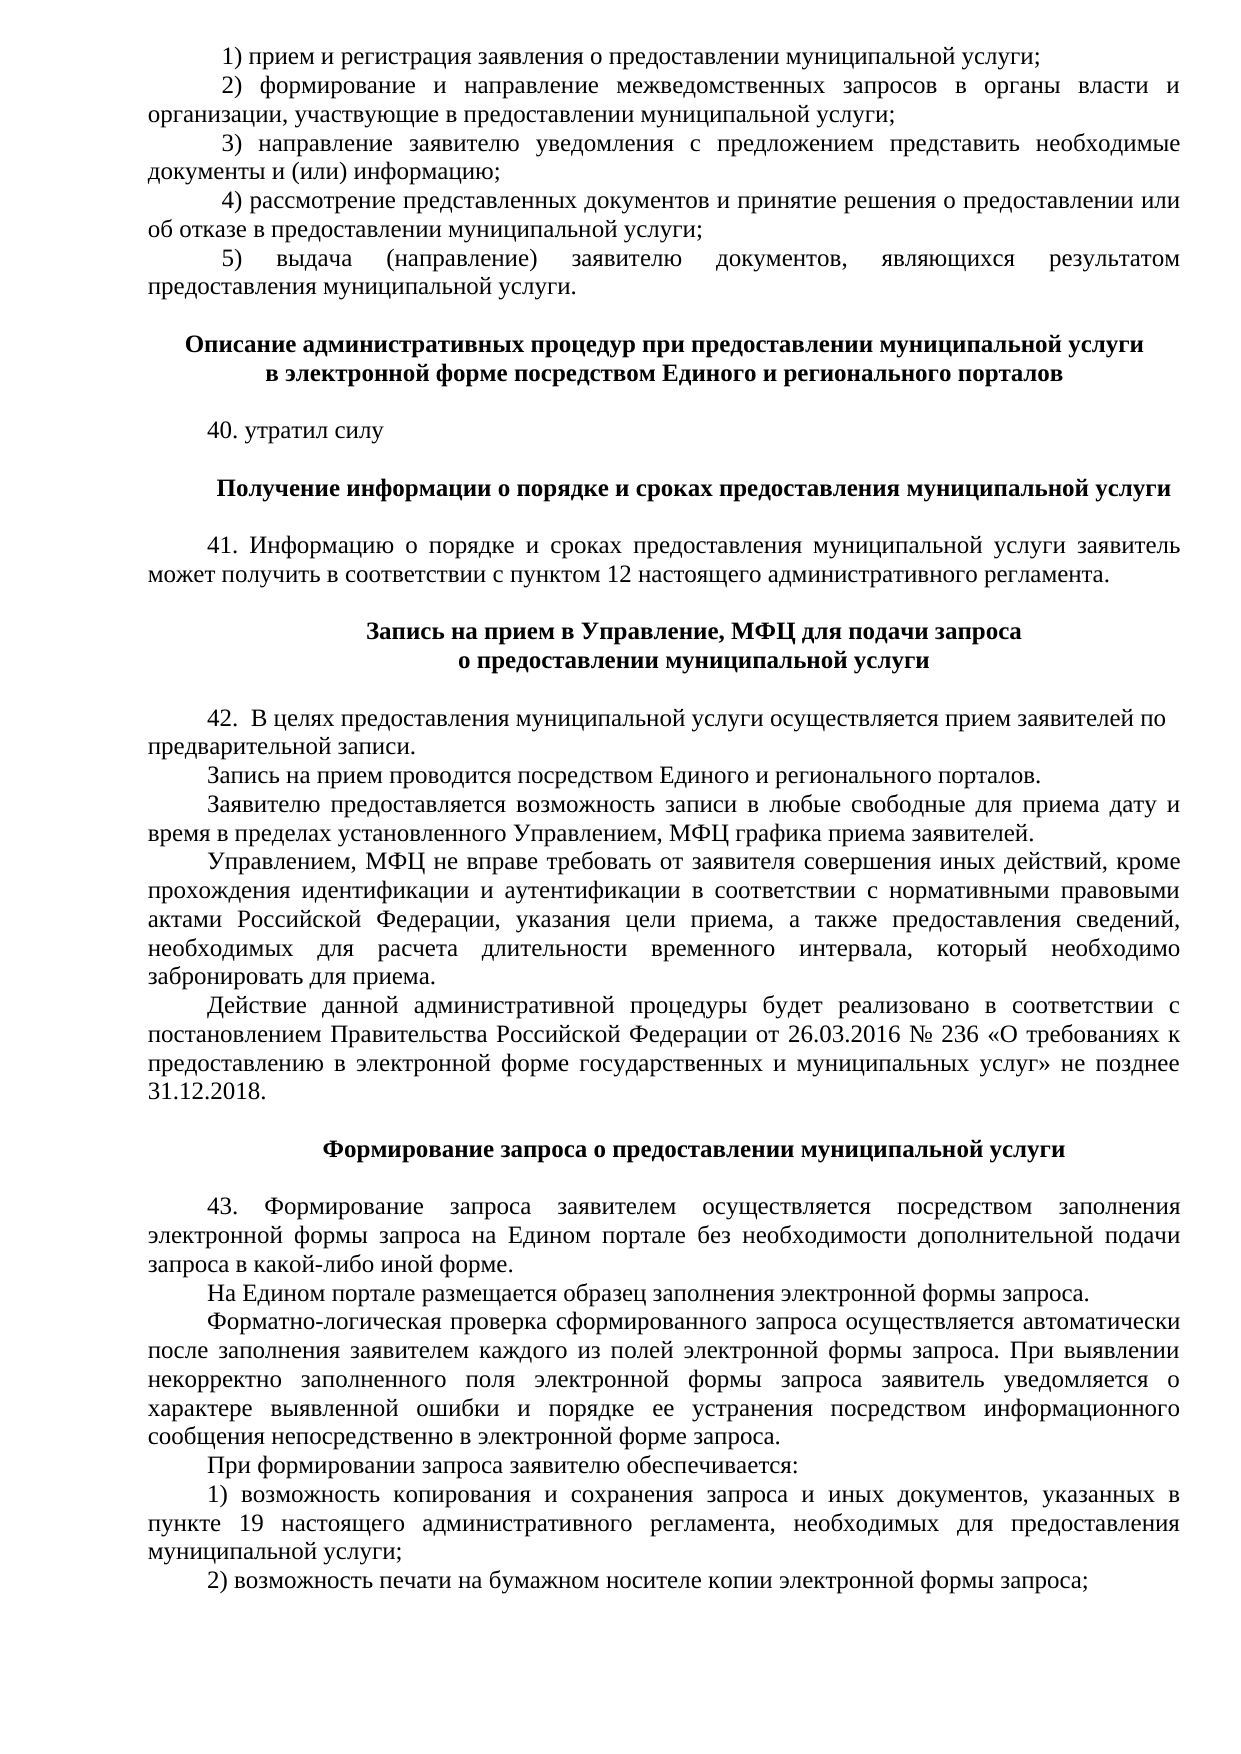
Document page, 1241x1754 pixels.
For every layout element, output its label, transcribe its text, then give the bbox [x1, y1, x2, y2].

text При формировании запроса заявителю обеспечивается: [148, 1450, 1181, 1479]
text 4) рассмотрение представленных документов и принятие решения о предоставлении или об отказе в предоставлении муниципальной услуги; [148, 185, 1181, 243]
text 43. Формирование запроса заявителем осуществляется посредством заполнения электронной формы запроса на Едином портале без необходимости дополнительной подачи запроса в какой-либо иной форме. [148, 1191, 1181, 1278]
text 5) выдача (направление) заявителю документов, являющихся результатом предоставления муниципальной услуги. [148, 243, 1181, 300]
text о предоставлении муниципальной услуги [148, 645, 1181, 674]
text 3) направление заявителю уведомления с предложением представить необходимые документы и (или) информацию; [148, 128, 1181, 185]
text Запись на прием проводится посредством Единого и регионального порталов. [148, 760, 1181, 789]
text Запись на прием в Управление, МФЦ для подачи запроса [148, 616, 1181, 645]
text 2) формирование и направление межведомственных запросов в органы власти и организации, участвующие в предоставлении муниципальной услуги; [148, 70, 1181, 128]
text Действие данной административной процедуры будет реализовано в соответствии с постановлением Правительства Российской Федерации от 26.03.2016 № 236 «О требованиях к предоставлению в электронной форме государственных и муниципальных услуг» не позднее 31.12.2018. [148, 990, 1181, 1105]
text 42. В целях предоставления муниципальной услуги осуществляется прием заявителей по предварительной записи. [148, 703, 1181, 760]
text 40. утратил силу [148, 415, 1181, 444]
text 41. Информацию о порядке и сроках предоставления муниципальной услуги заявитель может получить в соответствии с пунктом 12 настоящего административного регламента. [148, 530, 1181, 588]
text 1) возможность копирования и сохранения запроса и иных документов, указанных в пункте 19 настоящего административного регламента, необходимых для предоставления муниципальной услуги; [148, 1479, 1181, 1565]
text 1) прием и регистрация заявления о предоставлении муниципальной услуги; [148, 41, 1181, 70]
text Формирование запроса о предоставлении муниципальной услуги [148, 1134, 1181, 1163]
text 2) возможность печати на бумажном носителе копии электронной формы запроса; [148, 1565, 1181, 1594]
text в электронной форме посредством Единого и регионального порталов [148, 358, 1181, 386]
text Управлением, МФЦ не вправе требовать от заявителя совершения иных действий, кроме прохождения идентификации и аутентификации в соответствии с нормативными правовыми актами Российской Федерации, указания цели приема, а также предоставления сведений, необходимых для расчета длительности временного интервала, который необходимо забронировать для приема. [148, 846, 1181, 990]
text Заявителю предоставляется возможность записи в любые свободные для приема дату и время в пределах установленного Управлением, МФЦ графика приема заявителей. [148, 789, 1181, 846]
text Форматно-логическая проверка сформированного запроса осуществляется автоматически после заполнения заявителем каждого из полей электронной формы запроса. При выявлении некорректно заполненного поля электронной формы запроса заявитель уведомляется о характере выявленной ошибки и порядке ее устранения посредством информационного сообщения непосредственно в электронной форме запроса. [148, 1306, 1181, 1450]
text Получение информации о порядке и сроках предоставления муниципальной услуги [148, 473, 1181, 501]
text Описание административных процедур при предоставлении муниципальной услуги [148, 329, 1181, 358]
text На Едином портале размещается образец заполнения электронной формы запроса. [148, 1278, 1181, 1306]
